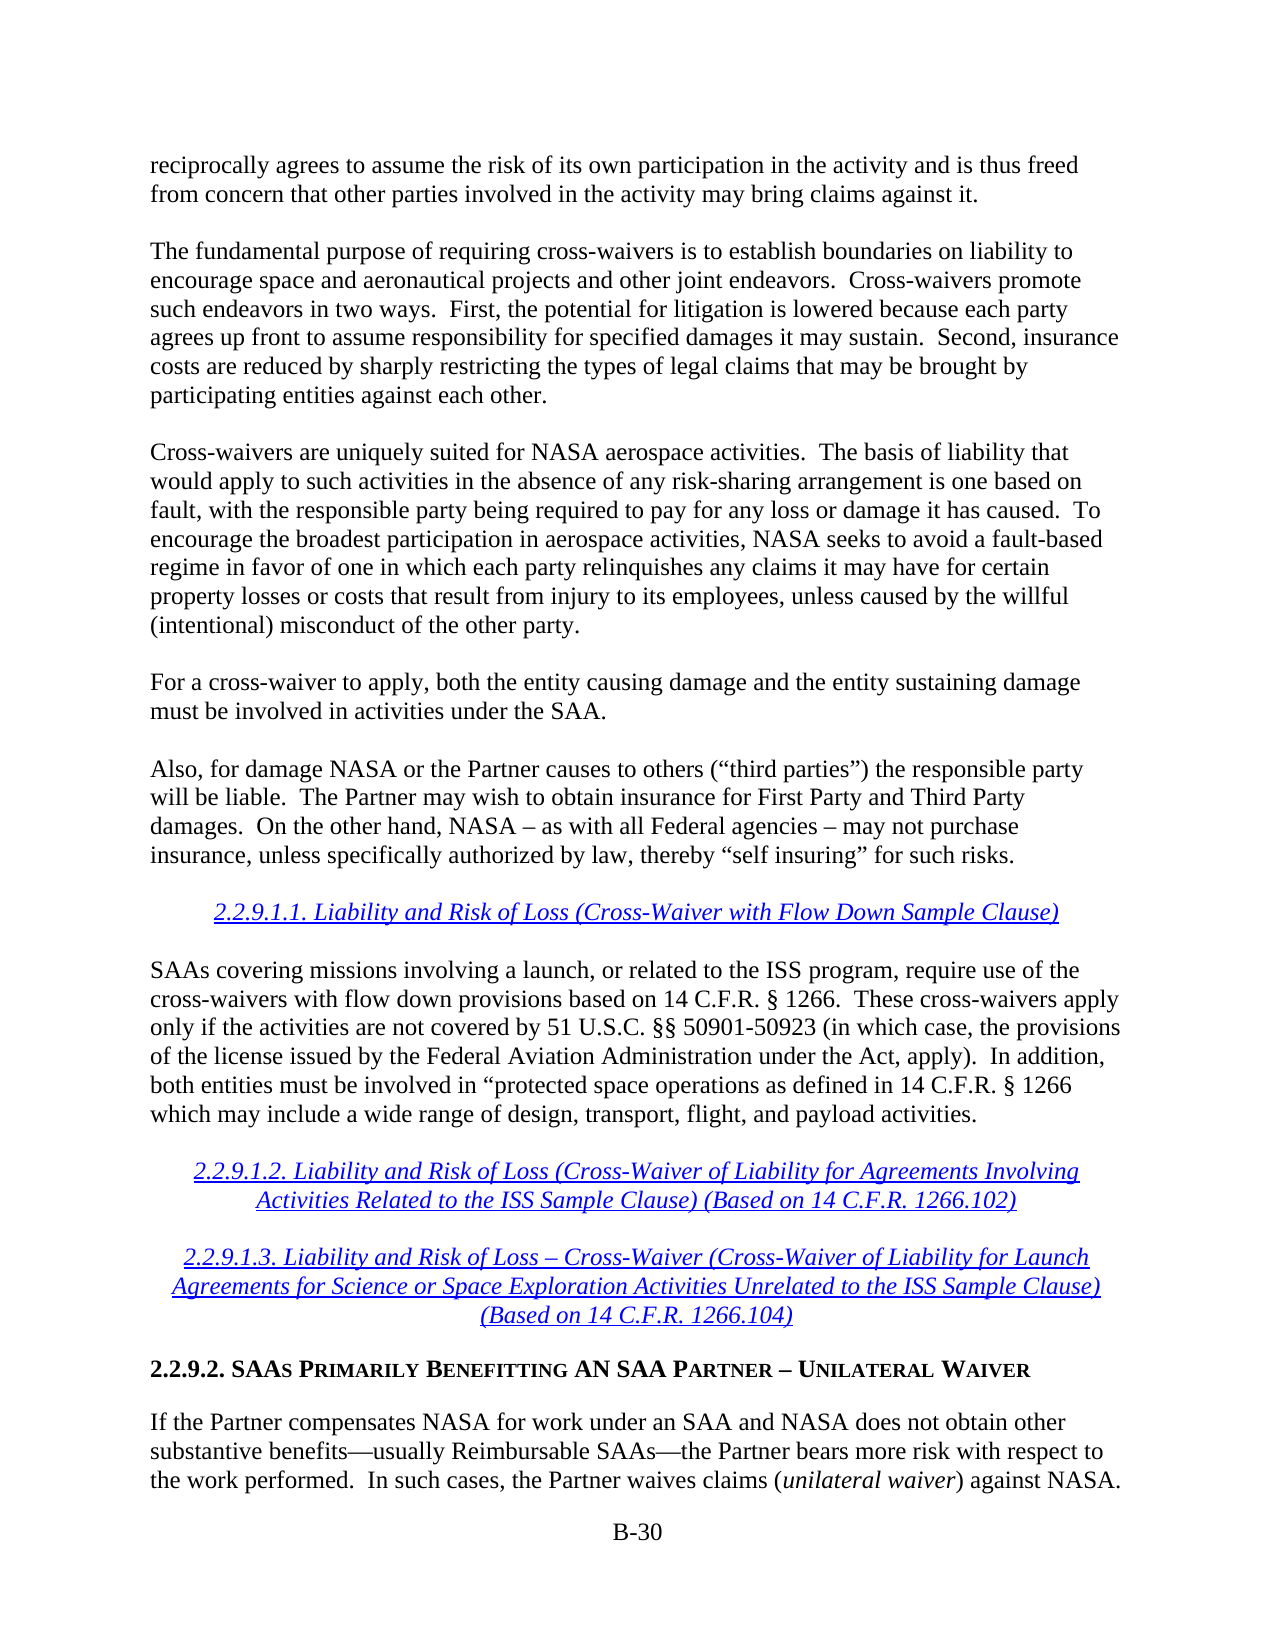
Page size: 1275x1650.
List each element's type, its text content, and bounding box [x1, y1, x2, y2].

text Cross-waivers are uniquely suited for NASA aerospace activities. The basis of liability that would apply to such activities in the absence of any risk-sharing arrangement is one based on fault, with the responsible party being required to pay for any loss or damage it has caused. To encourage the broadest participation in aerospace activities, NASA seeks to avoid a fault-based regime in favor of one in which each party relinquishes any claims it may have for certain property losses or costs that result from injury to its employees, unless caused by the willful (intentional) misconduct of the other party. [150, 437, 1125, 639]
text 2.2.9.1.1. Liability and Risk of Loss (Cross-Waiver with Flow Down Sample Clause) [150, 897, 1125, 926]
text 2.2.9.1.3. Liability and Risk of Loss – Cross-Waiver (Cross-Waiver of Liability for Launch Agreements for Science or Space Exploration Activities Unrelated to the ISS Sample Clause) (Based on 14 C.F.R. 1266.104) [150, 1242, 1125, 1329]
text 2.2.9.1.2. Liability and Risk of Loss (Cross-Waiver of Liability for Agreements Involving Activities Related to the ISS Sample Clause) (Based on 14 C.F.R. 1266.102) [150, 1156, 1125, 1214]
subtitle 2.2.9.2. SAAs Primarily Benefitting AN SAA Partner – Unilateral Waiver [150, 1354, 1125, 1382]
text SAAs covering missions involving a launch, or related to the ISS program, require use of the cross-waivers with flow down provisions based on 14 C.F.R. § 1266. These cross-waivers apply only if the activities are not covered by 51 U.S.C. §§ 50901-50923 (in which case, the provisions of the license issued by the Federal Aviation Administration under the Act, apply). In addition, both entities must be involved in “protected space operations as defined in 14 C.F.R. § 1266 which may include a wide range of design, transport, flight, and payload activities. [150, 955, 1125, 1127]
text If the Partner compensates NASA for work under an SAA and NASA does not obtain other substantive benefits—usually Reimbursable SAAs—the Partner bears more risk with respect to the work performed. In such cases, the Partner waives claims (unilateral waiver) against NASA. [150, 1407, 1125, 1494]
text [150, 150, 1125, 207]
text Also, for damage NASA or the Partner causes to others (“third parties”) the responsible party will be liable. The Partner may wish to obtain insurance for First Party and Third Party damages. On the other hand, NASA – as with all Federal agencies – may not purchase insurance, unless specifically authorized by law, thereby “self insuring” for such risks. [150, 754, 1125, 869]
text For a cross-waiver to apply, both the entity causing damage and the entity sustaining damage must be involved in activities under the SAA. [150, 667, 1125, 725]
text The fundamental purpose of requiring cross-waivers is to establish boundaries on liability to encourage space and aeronautical projects and other joint endeavors. Cross-waivers promote such endeavors in two ways. First, the potential for litigation is lowered because each party agrees up front to assume responsibility for specified damages it may sustain. Second, insurance costs are reduced by sharply restricting the types of legal claims that may be brought by participating entities against each other. [150, 236, 1125, 409]
